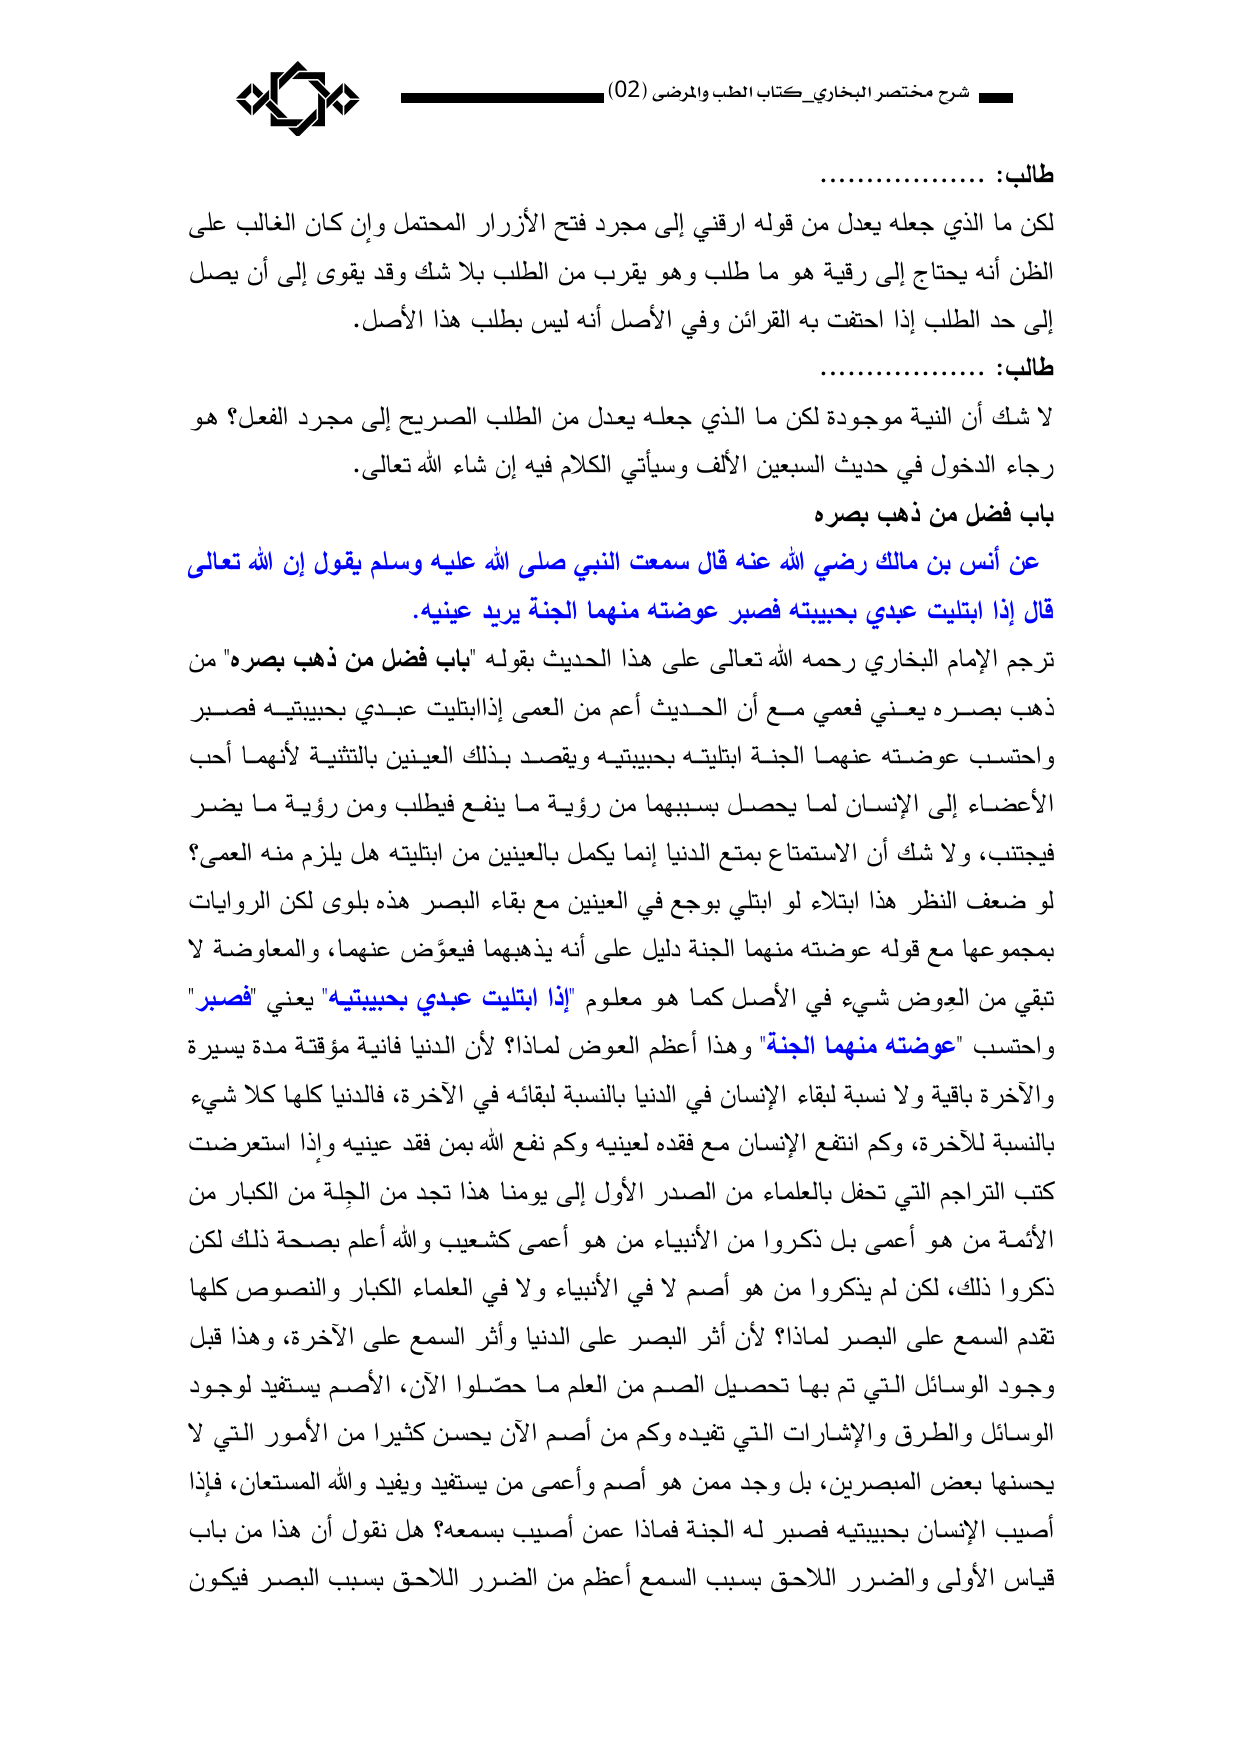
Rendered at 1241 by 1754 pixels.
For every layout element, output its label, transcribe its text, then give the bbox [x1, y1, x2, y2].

text طالب: .................. [187, 343, 1053, 392]
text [187, 634, 1053, 1602]
text لكن ما الذي جعله يعدل من قوله ارقني إلى مجرد فتح الأزرار المحتمل وإن كان الغالب على الظن أنه يحتاج إلى رقية هو ما طلب وهو يقرب من الطلب بلا شك وقد يقوى إلى أن يصل إلى حد الطلب إذا احتفت به القرائن وفي الأصل أنه ليس بطلب هذا الأصل. [187, 198, 1053, 343]
text لا شك أن النية موجودة لكن ما الذي جعله يعدل من الطلب الصريح إلى مجرد الفعل؟ هو رجاء الدخول في حديث السبعين الألف وسيأتي الكلام فيه إن شاء الله تعالى. [187, 392, 1053, 489]
text عن أنس بن مالك رضي الله عنه قال سمعت النبي صلى الله عليه وسلم يقول إن الله تعالى قال إذا ابتليت عبدي بحبيبته فصبر عوضته منهما الجنة يريد عينيه. [187, 537, 1053, 634]
text طالب: .................. [187, 150, 1053, 198]
text باب فضل من ذهب بصره [187, 489, 1053, 537]
